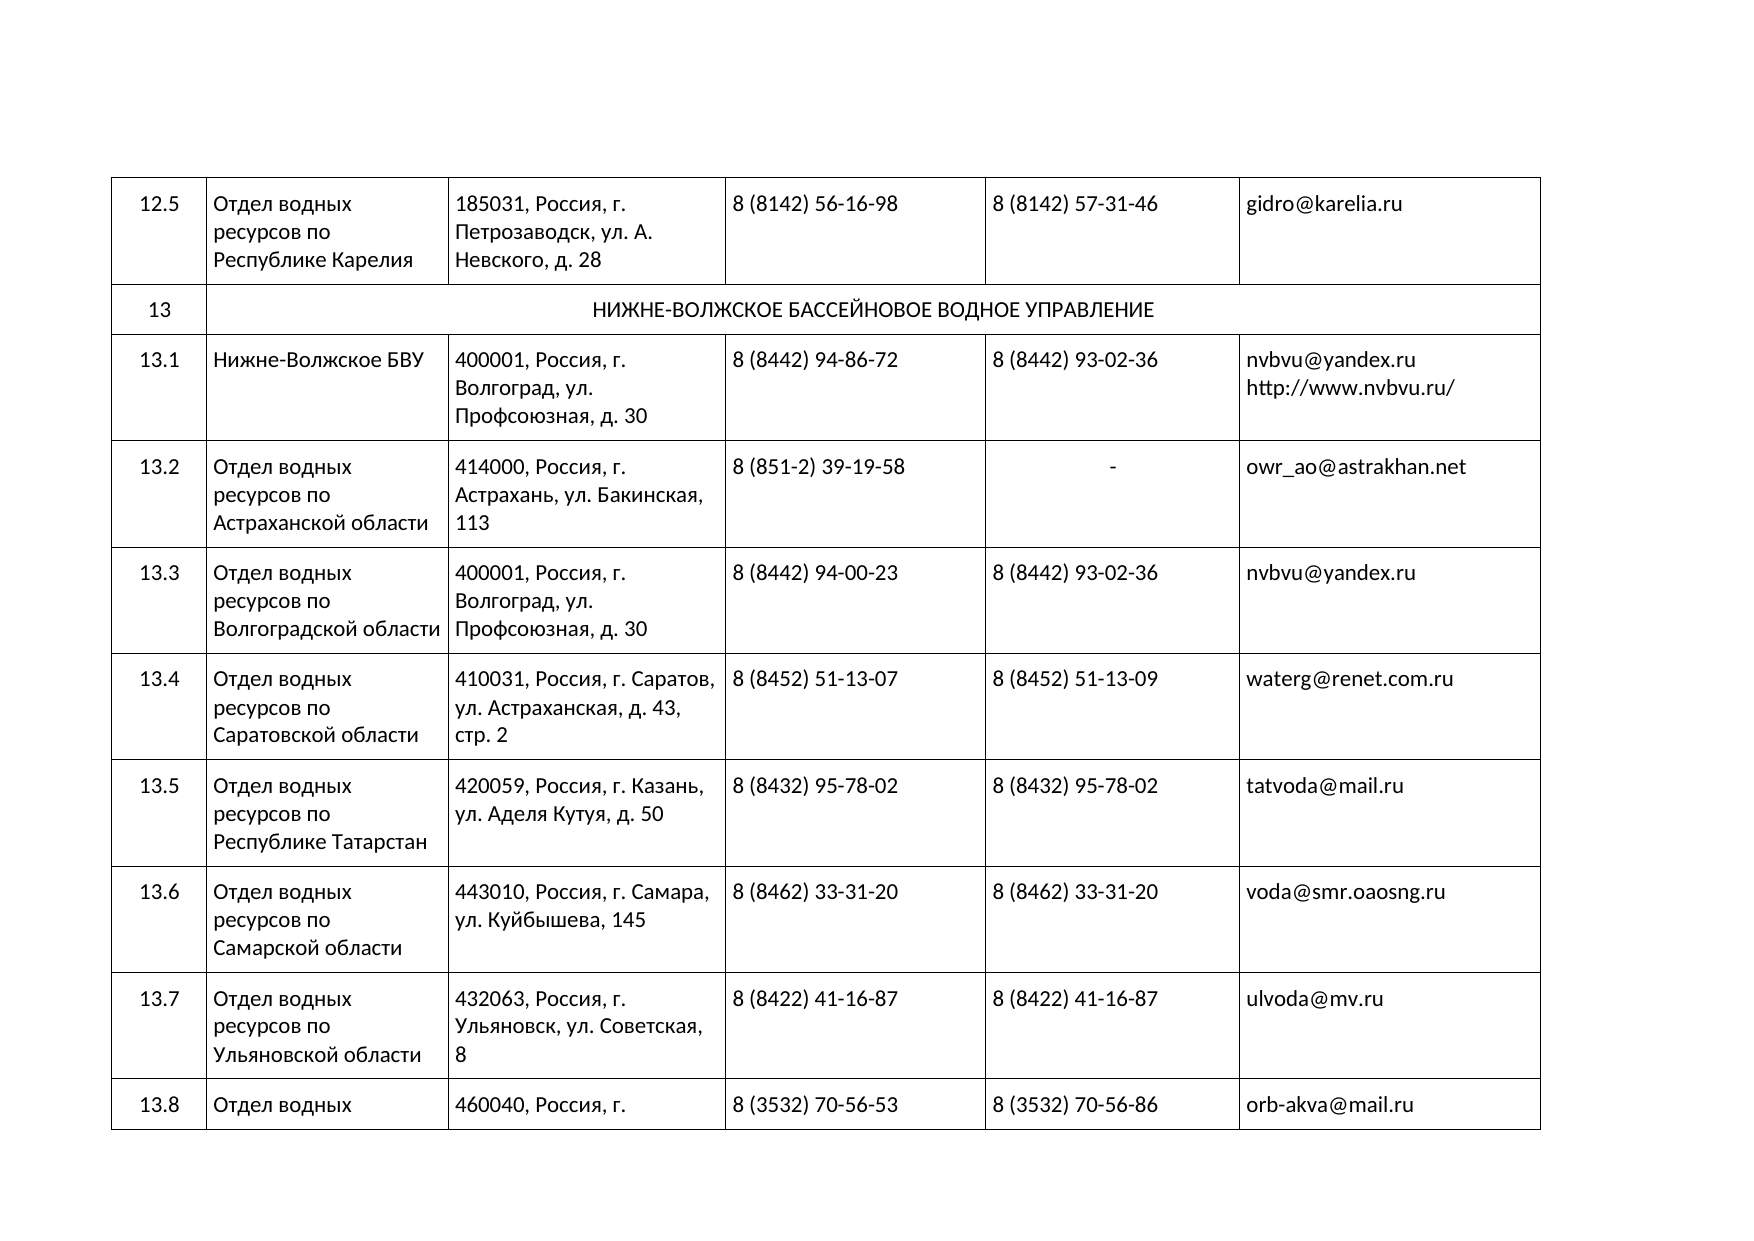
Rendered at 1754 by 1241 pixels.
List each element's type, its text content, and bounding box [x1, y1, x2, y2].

table_cell 8 (8432) 95-78-02 [726, 760, 985, 866]
table_cell 13.3 [112, 548, 206, 653]
table_cell Отдел водных ресурсов по Астраханской области [207, 441, 448, 547]
table_cell 13.6 [112, 867, 206, 972]
table_cell 400001, Россия, г. Волгоград, ул. Профсоюзная, д. 30 [449, 335, 725, 440]
table_cell 432063, Россия, г. Ульяновск, ул. Советская, 8 [449, 973, 725, 1078]
table_cell 8 (8452) 51-13-09 [986, 654, 1239, 759]
table_cell nvbvu@yandex.ru http://www.nvbvu.ru/ [1240, 335, 1540, 440]
table_cell 410031, Россия, г. Саратов, ул. Астраханская, д. 43, стр. 2 [449, 654, 725, 759]
table_cell 8 (851-2) 39-19-58 [726, 441, 985, 547]
table_cell 8 (8452) 51-13-07 [726, 654, 985, 759]
table_cell 8 (8442) 94-00-23 [726, 548, 985, 653]
table_cell Отдел водных ресурсов по Волгоградской области [207, 548, 448, 653]
table_cell Отдел водных ресурсов по Самарской области [207, 867, 448, 972]
table_cell 185031, Россия, г. Петрозаводск, ул. А. Невского, д. 28 [449, 178, 725, 283]
table_cell 13.1 [112, 335, 206, 440]
table_cell 8 (3532) 70-56-86 [986, 1079, 1239, 1129]
table_cell ulvoda@mv.ru [1240, 973, 1540, 1078]
table_cell 13.2 [112, 441, 206, 547]
table_cell 414000, Россия, г. Астрахань, ул. Бакинская, 113 [449, 441, 725, 547]
table_cell waterg@renet.com.ru [1240, 654, 1540, 759]
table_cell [207, 1079, 448, 1129]
table_cell tatvoda@mail.ru [1240, 760, 1540, 866]
table_cell 400001, Россия, г. Волгоград, ул. Профсоюзная, д. 30 [449, 548, 725, 653]
table_cell 8 (8442) 93-02-36 [986, 335, 1239, 440]
table_cell 13.5 [112, 760, 206, 866]
table_cell orb-akva@mail.ru [1240, 1079, 1540, 1129]
table_cell 12.5 [112, 178, 206, 283]
table_cell 8 (3532) 70-56-53 [726, 1079, 985, 1129]
table_cell gidro@karelia.ru [1240, 178, 1540, 283]
table_cell voda@smr.oaosng.ru [1240, 867, 1540, 972]
table_cell 8 (8142) 57-31-46 [986, 178, 1239, 283]
table_cell Отдел водных ресурсов по Республике Татарстан [207, 760, 448, 866]
table_cell 8 (8422) 41-16-87 [986, 973, 1239, 1078]
table_cell 13.8 [112, 1079, 206, 1129]
table_cell Нижне-Волжское БВУ [207, 335, 448, 440]
table_cell owr_ao@astrakhan.net [1240, 441, 1540, 547]
table_cell 420059, Россия, г. Казань, ул. Аделя Кутуя, д. 50 [449, 760, 725, 866]
table_cell 13 [112, 285, 206, 334]
table_cell 13.4 [112, 654, 206, 759]
table_cell nvbvu@yandex.ru [1240, 548, 1540, 653]
table_cell Отдел водных ресурсов по Республике Карелия [207, 178, 448, 283]
table_cell 8 (8432) 95-78-02 [986, 760, 1239, 866]
table_cell 8 (8422) 41-16-87 [726, 973, 985, 1078]
table_cell 8 (8462) 33-31-20 [986, 867, 1239, 972]
table_cell - [986, 441, 1239, 547]
table_cell 8 (8442) 93-02-36 [986, 548, 1239, 653]
table_cell 13.7 [112, 973, 206, 1078]
table_cell 8 (8462) 33-31-20 [726, 867, 985, 972]
table_cell НИЖНЕ-ВОЛЖСКОЕ БАССЕЙНОВОЕ ВОДНОЕ УПРАВЛЕНИЕ [207, 285, 1540, 334]
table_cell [449, 1079, 725, 1129]
table_cell 443010, Россия, г. Самара, ул. Куйбышева, 145 [449, 867, 725, 972]
table_cell Отдел водных ресурсов по Саратовской области [207, 654, 448, 759]
table_cell Отдел водных ресурсов по Ульяновской области [207, 973, 448, 1078]
table_cell 8 (8442) 94-86-72 [726, 335, 985, 440]
table_cell 8 (8142) 56-16-98 [726, 178, 985, 283]
